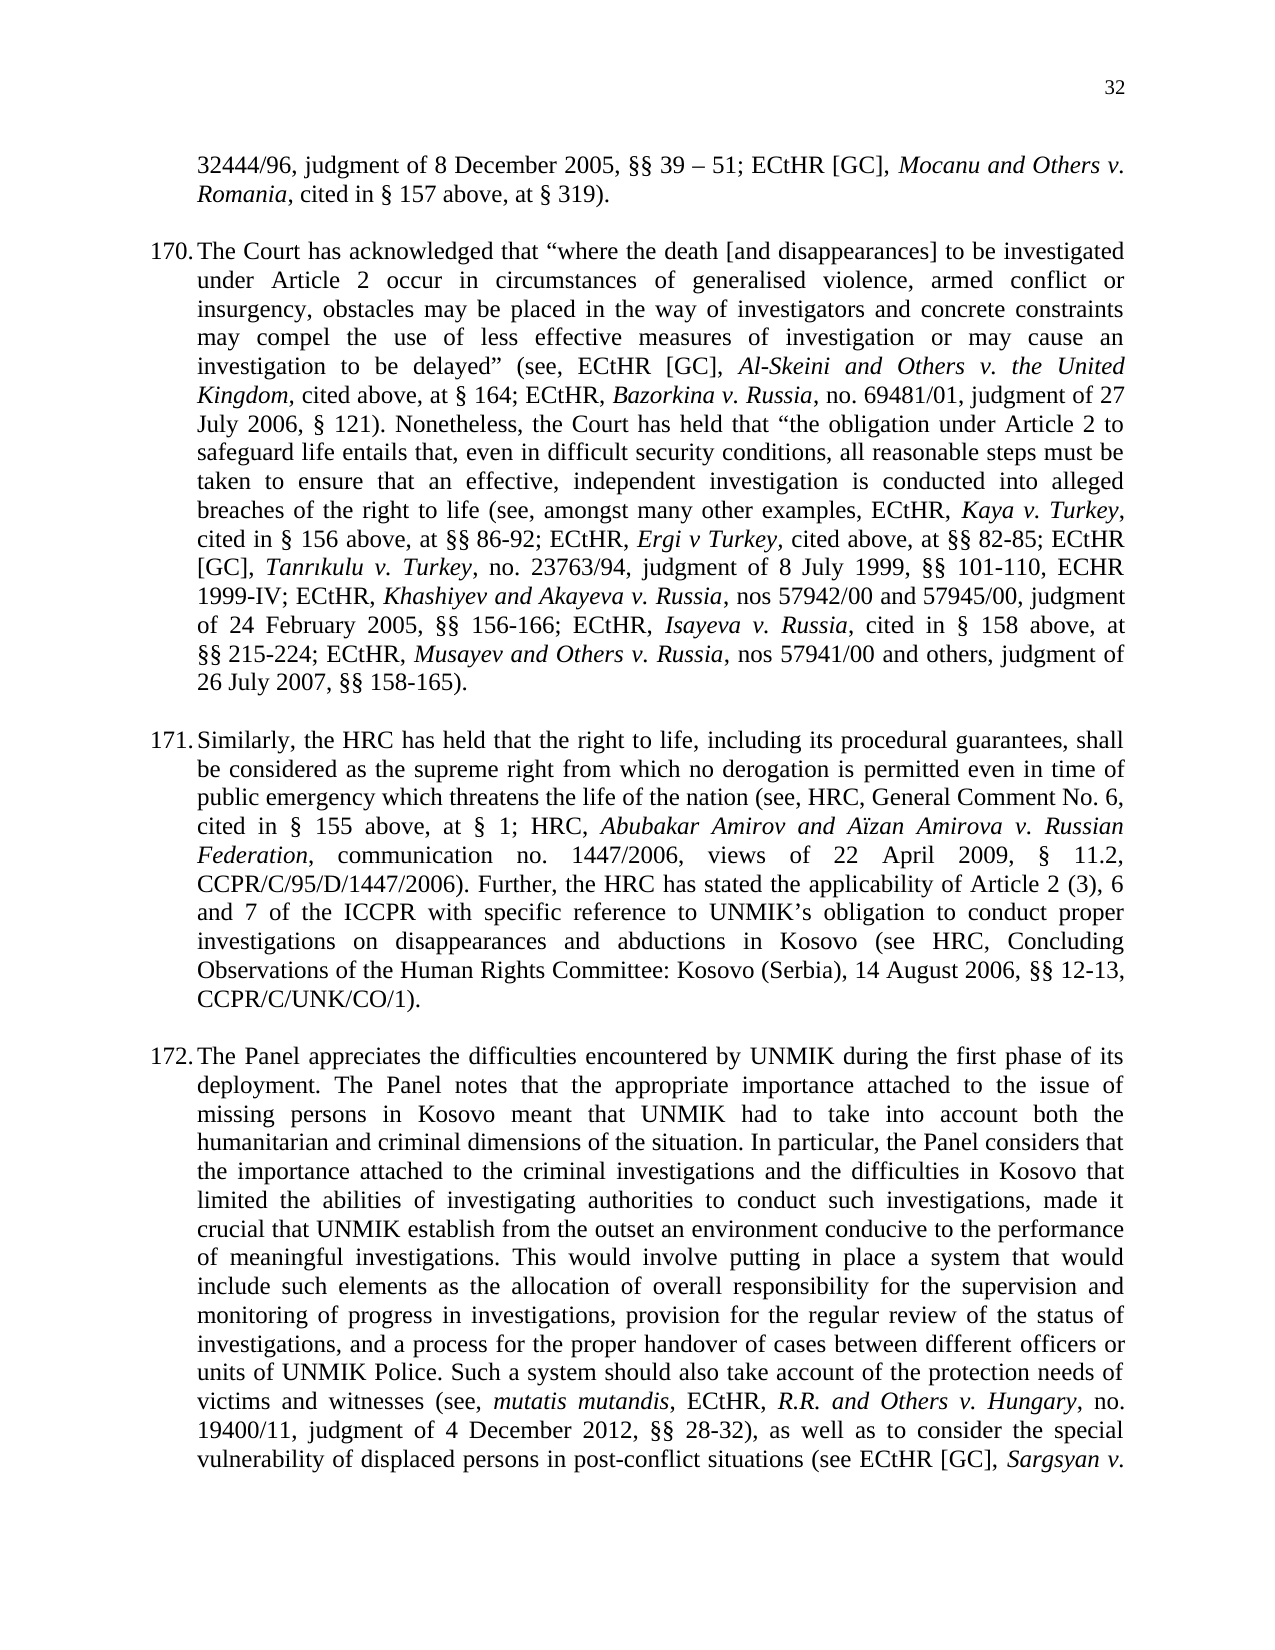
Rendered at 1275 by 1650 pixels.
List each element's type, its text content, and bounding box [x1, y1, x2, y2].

list The Court has acknowledged that “where the death [and disappearances] to be investigated under Article 2 occur in circumstances of generalised violence, armed conflict or insurgency, obstacles may be placed in the way of investigators and concrete constraints may compel the use of less effective measures of investigation or may cause an investigation to be delayed” (see, ECtHR [GC], Al-Skeini and Others v. the United Kingdom, cited above, at § 164; ECtHR, Bazorkina v. Russia, no. 69481/01, judgment of 27 July 2006, § 121). Nonetheless, the Court has held that “the obligation under Article 2 to safeguard life entails that, even in difficult security conditions, all reasonable steps must be taken to ensure that an effective, independent investigation is conducted into alleged breaches of the right to life (see, amongst many other examples, ECtHR, Kaya v. Turkey, cited in § 156 above, at §§ 86-92; ECtHR, Ergi v Turkey, cited above, at §§ 82-85; ECtHR [GC], Tanrıkulu v. Turkey, no. 23763/94, judgment of 8 July 1999, §§ 101-110, ECHR 1999-IV; ECtHR, Khashiyev and Akayeva v. Russia, nos 57942/00 and 57945/00, judgment of 24 February 2005, §§ 156-166; ECtHR, Isayeva v. Russia, cited in § 158 above, at §§ 215-224; ECtHR, Musayev and Others v. Russia, nos 57941/00 and others, judgment of 26 July 2007, §§ 158-165). [150, 236, 1125, 696]
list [150, 150, 1125, 207]
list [150, 1041, 1125, 1472]
list Similarly, the HRC has held that the right to life, including its procedural guarantees, shall be considered as the supreme right from which no derogation is permitted even in time of public emergency which threatens the life of the nation (see, HRC, General Comment No. 6, cited in § 155 above, at § 1; HRC, Abubakar Amirov and Aïzan Amirova v. Russian Federation, communication no. 1447/2006, views of 22 April 2009, § 11.2, CCPR/C/95/D/1447/2006). Further, the HRC has stated the applicability of Article 2 (3), 6 and 7 of the ICCPR with specific reference to UNMIK’s obligation to conduct proper investigations on disappearances and abductions in Kosovo (see HRC, Concluding Observations of the Human Rights Committee: Kosovo (Serbia), 14 August 2006, §§ 12-13, CCPR/C/UNK/CO/1). [150, 725, 1125, 1012]
